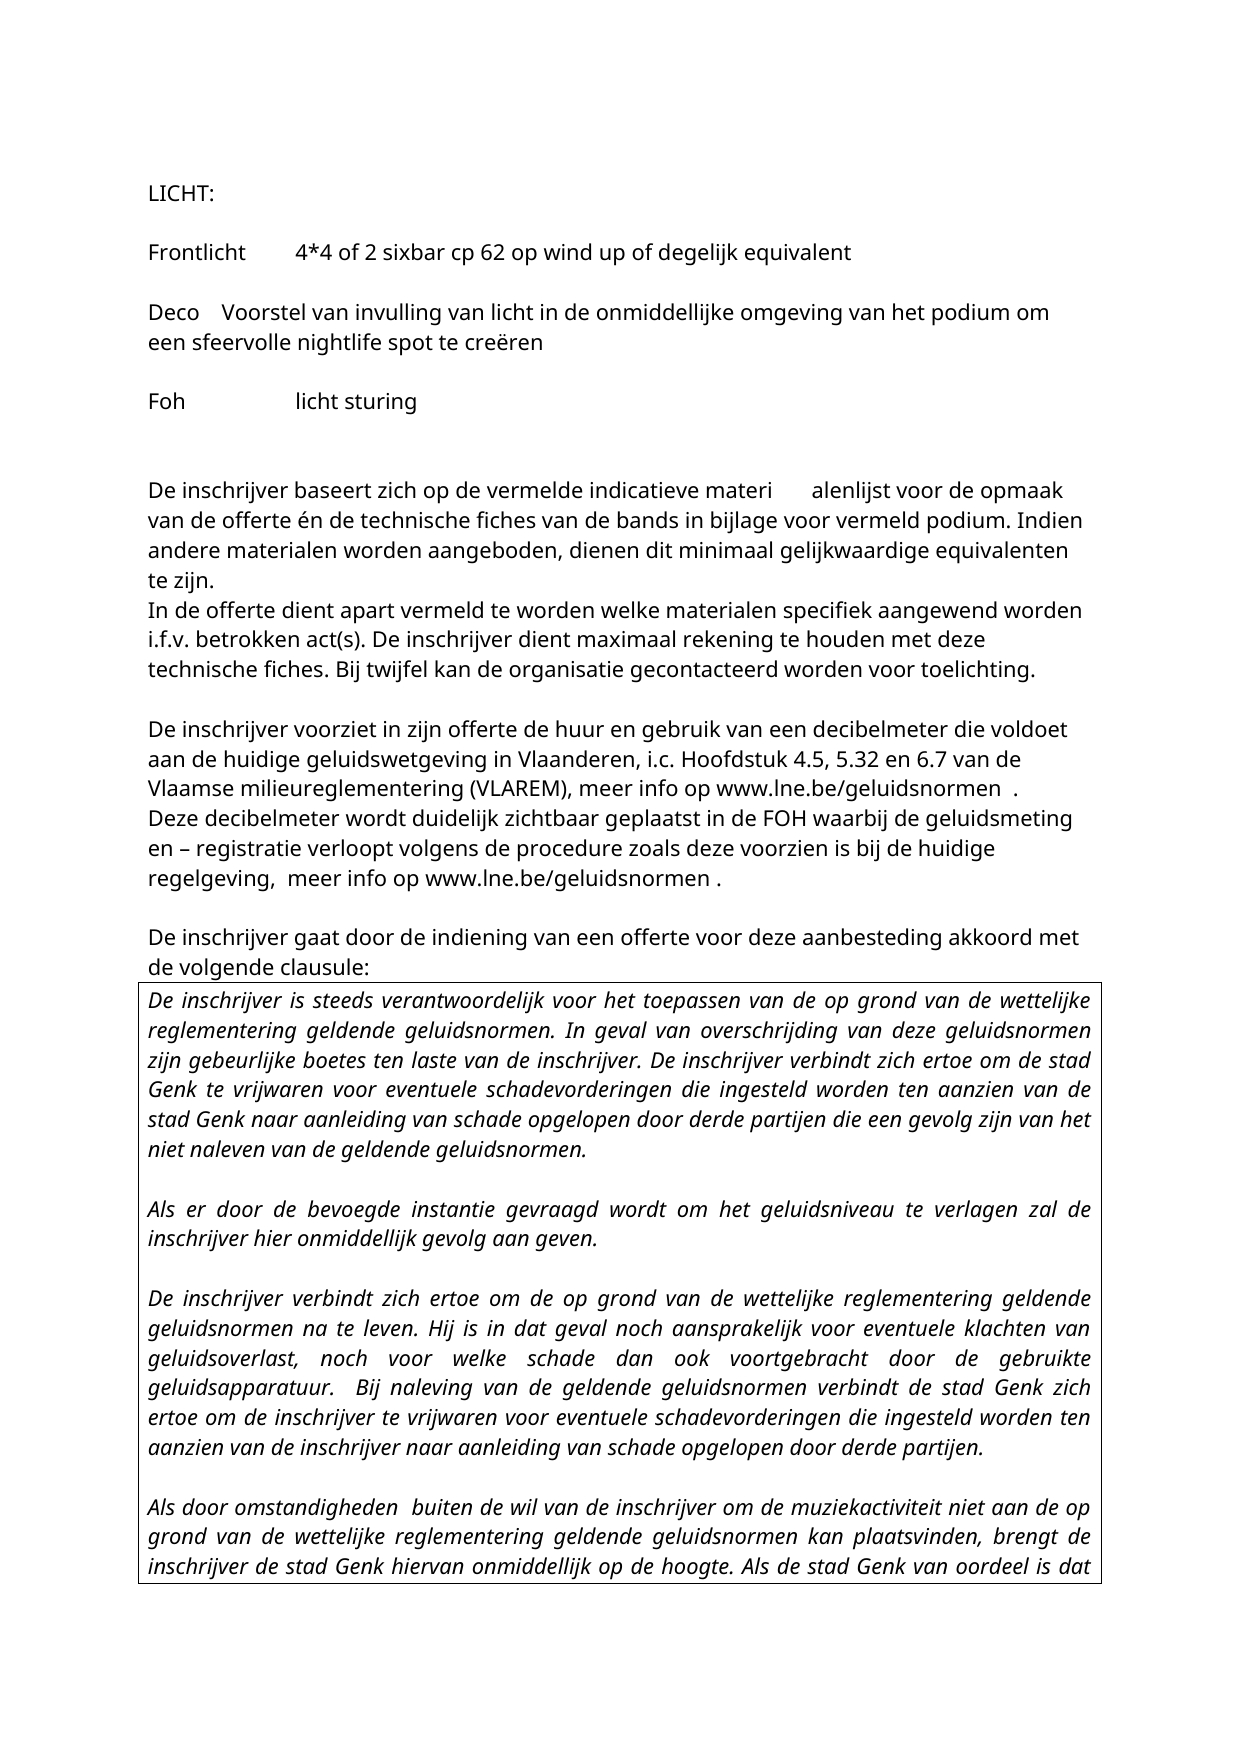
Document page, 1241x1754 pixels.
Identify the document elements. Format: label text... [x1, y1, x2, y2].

text In de offerte dient apart vermeld te worden welke materialen specifiek aangewend worden i.f.v. betrokken act(s). De inschrijver dient maximaal rekening te houden met deze technische fiches. Bij twijfel kan de organisatie gecontacteerd worden voor toelichting. [148, 594, 1092, 684]
text De inschrijver verbindt zich ertoe om de op grond van de wettelijke reglementering geldende geluidsnormen na te leven. Hij is in dat geval noch aansprakelijk voor eventuele klachten van geluidsoverlast, noch voor welke schade dan ook voortgebracht door de gebruikte geluidsapparatuur. Bij naleving van de geldende geluidsnormen verbindt de stad Genk zich ertoe om de inschrijver te vrijwaren voor eventuele schadevorderingen die ingesteld worden ten aanzien van de inschrijver naar aanleiding van schade opgelopen door derde partijen. [148, 1283, 1092, 1462]
text De inschrijver gaat door de indiening van een offerte voor deze aanbesteding akkoord met de volgende clausule: [148, 922, 1092, 982]
text Als er door de bevoegde instantie gevraagd wordt om het geluidsniveau te verlagen zal de inschrijver hier onmiddellijk gevolg aan geven. [148, 1193, 1092, 1253]
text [139, 1488, 1101, 1583]
text Foh licht sturing [148, 386, 1092, 416]
text De inschrijver baseert zich op de vermelde indicatieve materi alenlijst voor de opmaak van de offerte én de technische fiches van de bands in bijlage voor vermeld podium. Indien andere materialen worden aangeboden, dienen dit minimaal gelijkwaardige equivalenten te zijn. [148, 475, 1092, 594]
text De inschrijver is steeds verantwoordelijk voor het toepassen van de op grond van de wettelijke reglementering geldende geluidsnormen. In geval van overschrijding van deze geluidsnormen zijn gebeurlijke boetes ten laste van de inschrijver. De inschrijver verbindt zich ertoe om de stad Genk te vrijwaren voor eventuele schadevorderingen die ingesteld worden ten aanzien van de stad Genk naar aanleiding van schade opgelopen door derde partijen die een gevolg zijn van het niet naleven van de geldende geluidsnormen. [139, 983, 1101, 1164]
text De inschrijver voorziet in zijn offerte de huur en gebruik van een decibelmeter die voldoet aan de huidige geluidswetgeving in Vlaanderen, i.c. Hoofdstuk 4.5, 5.32 en 6.7 van de Vlaamse milieureglementering (VLAREM), meer info op www.lne.be/geluidsnormen . [148, 714, 1092, 803]
text LICHT: [148, 177, 1092, 207]
text Deco Voorstel van invulling van licht in de onmiddellijke omgeving van het podium om een sfeervolle nightlife spot te creëren [148, 297, 1092, 356]
text Deze decibelmeter wordt duidelijk zichtbaar geplaatst in de FOH waarbij de geluidsmeting en – registratie verloopt volgens de procedure zoals deze voorzien is bij de huidige regelgeving, meer info op www.lne.be/geluidsnormen . [148, 803, 1092, 892]
text Frontlicht 4*4 of 2 sixbar cp 62 op wind up of degelijk equivalent [148, 237, 1092, 267]
